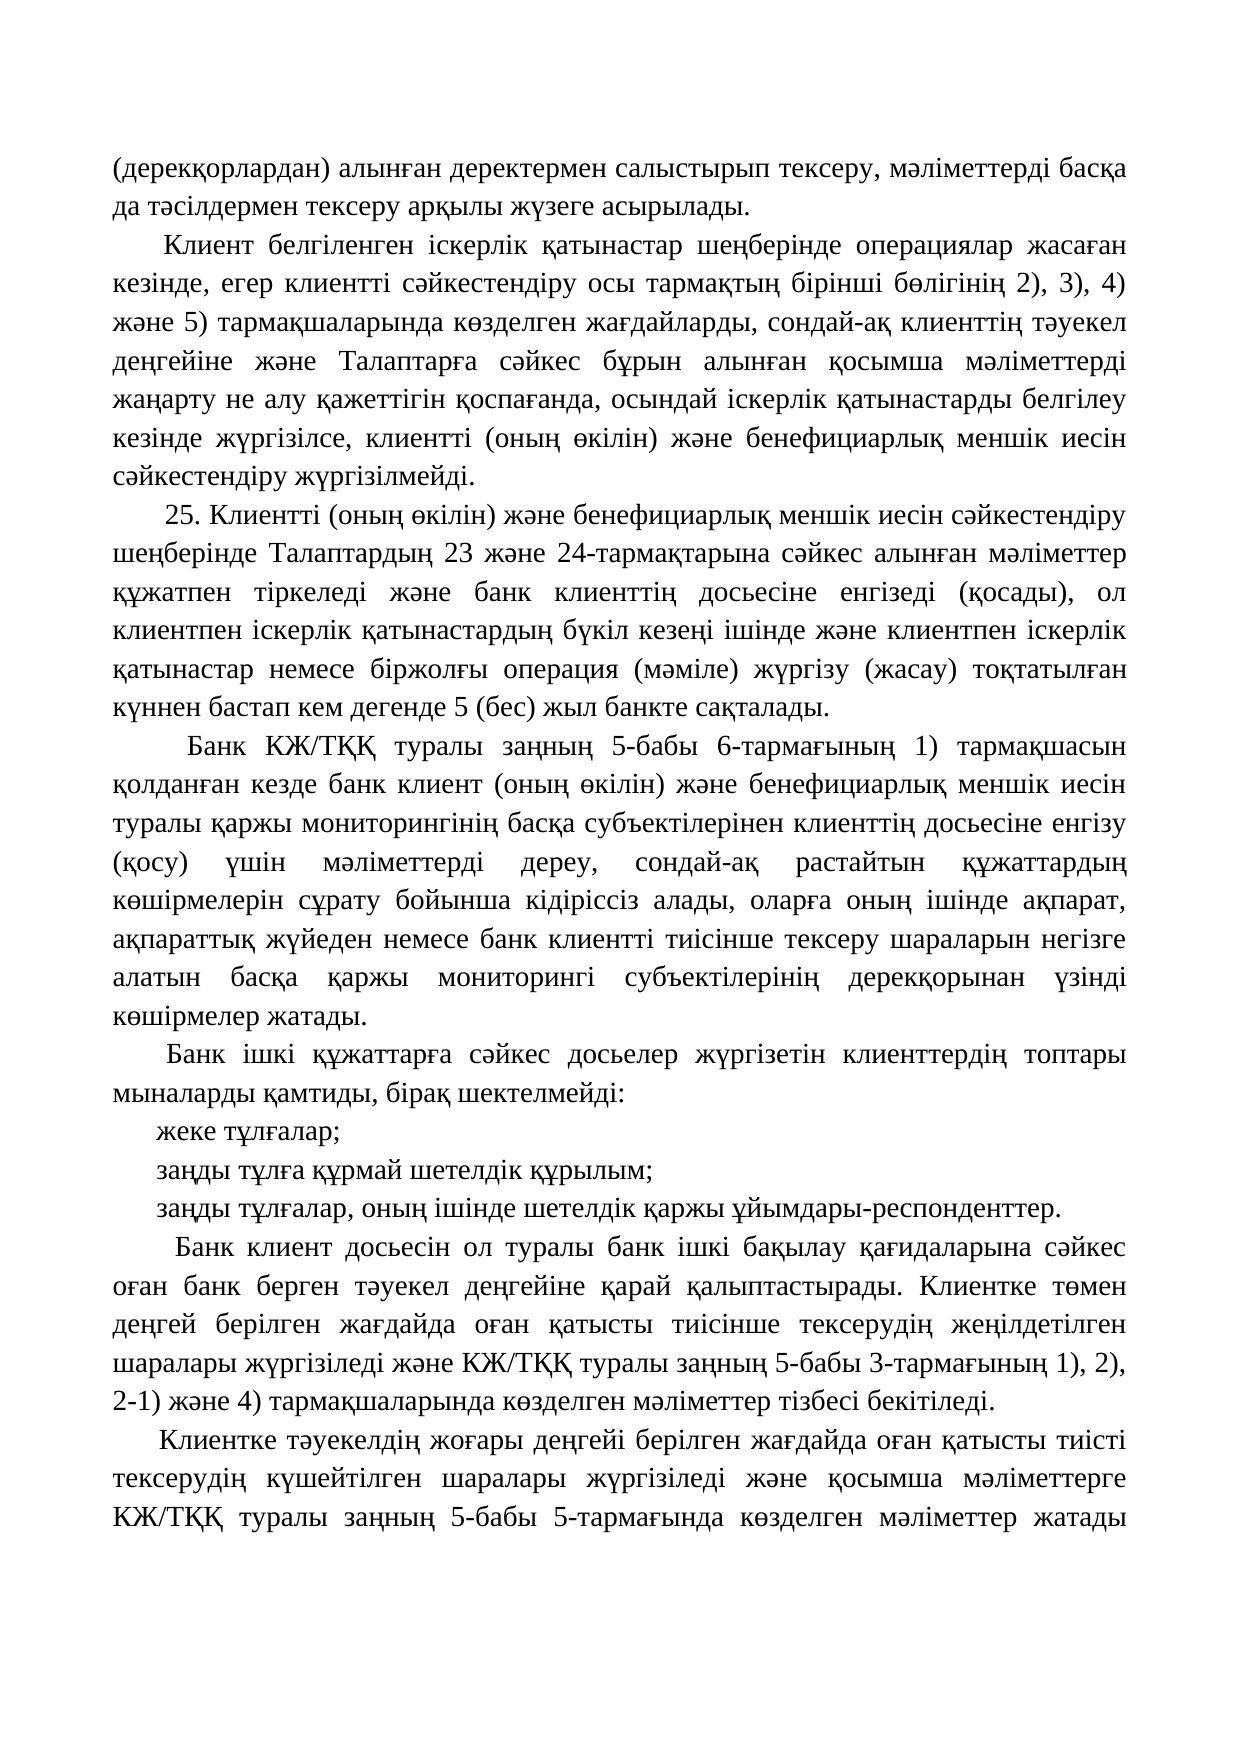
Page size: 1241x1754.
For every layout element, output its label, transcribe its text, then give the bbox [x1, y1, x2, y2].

text Банк ішкі құжаттарға сәйкес досьелер жүргізетін клиенттердің топтары мыналарды қамтиды, бірақ шектелмейді: [112, 1036, 1128, 1108]
text жеке тұлғалар; [112, 1113, 1128, 1147]
text Клиент белгіленген іскерлік қатынастар шеңберінде операциялар жасаған кезінде, егер клиентті сәйкестендіру осы тармақтың бірінші бөлігінің 2), 3), 4) және 5) тармақшаларында көзделген жағдайларды, сондай-ақ клиенттің тәуекел деңгейіне және Талаптарға сәйкес бұрын алынған қосымша мәліметтерді жаңарту не алу қажеттігін қоспағанда, осындай іскерлік қатынастарды белгілеу кезінде жүргізілсе, клиентті (оның өкілін) және бенефициарлық меншік иесін сәйкестендіру жүргізілмейді. [112, 227, 1128, 492]
text заңды тұлғалар, оның ішінде шетелдік қаржы ұйымдары-респонденттер. [112, 1191, 1128, 1224]
text Банк клиент досьесін ол туралы банк ішкі бақылау қағидаларына сәйкес оған банк берген тәуекел деңгейіне қарай қалыптастырады. Клиентке төмен деңгей берілген жағдайда оған қатысты тиісінше тексерудің жеңілдетілген шаралары жүргізіледі және КЖ/ТҚҚ туралы заңның 5-бабы 3-тармағының 1), 2), 2-1) және 4) тармақшаларында көзделген мәліметтер тізбесі бекітіледі. [112, 1229, 1128, 1417]
text 25. Клиентті (оның өкілін) және бенефициарлық меншік иесін сәйкестендіру шеңберінде Талаптардың 23 және 24-тармақтарына сәйкес алынған мәліметтер құжатпен тіркеледі және банк клиенттің досьесіне енгізеді (қосады), ол клиентпен іскерлік қатынастардың бүкіл кезеңі ішінде және клиентпен іскерлік қатынастар немесе біржолғы операция (мәміле) жүргізу (жасау) тоқтатылған күннен бастап кем дегенде 5 (бес) жыл банкте сақталады. [112, 497, 1128, 723]
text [112, 150, 1128, 222]
text Банк КЖ/ТҚҚ туралы заңның 5-бабы 6-тармағының 1) тармақшасын қолданған кезде банк клиент (оның өкілін) және бенефициарлық меншік иесін туралы қаржы мониторингінің басқа субъектілерінен клиенттің досьесіне енгізу (қосу) үшін мәліметтерді дереу, сондай-ақ растайтын құжаттардың көшірмелерін сұрату бойынша кідіріссіз алады, оларға оның ішінде ақпарат, ақпараттық жүйеден немесе банк клиентті тиісінше тексеру шараларын негізге алатын басқа қаржы мониторингі субъектілерінің дерекқорынан үзінді көшірмелер жатады. [112, 728, 1128, 1031]
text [112, 1422, 1128, 1532]
text заңды тұлға құрмай шетелдік құрылым; [112, 1152, 1128, 1186]
